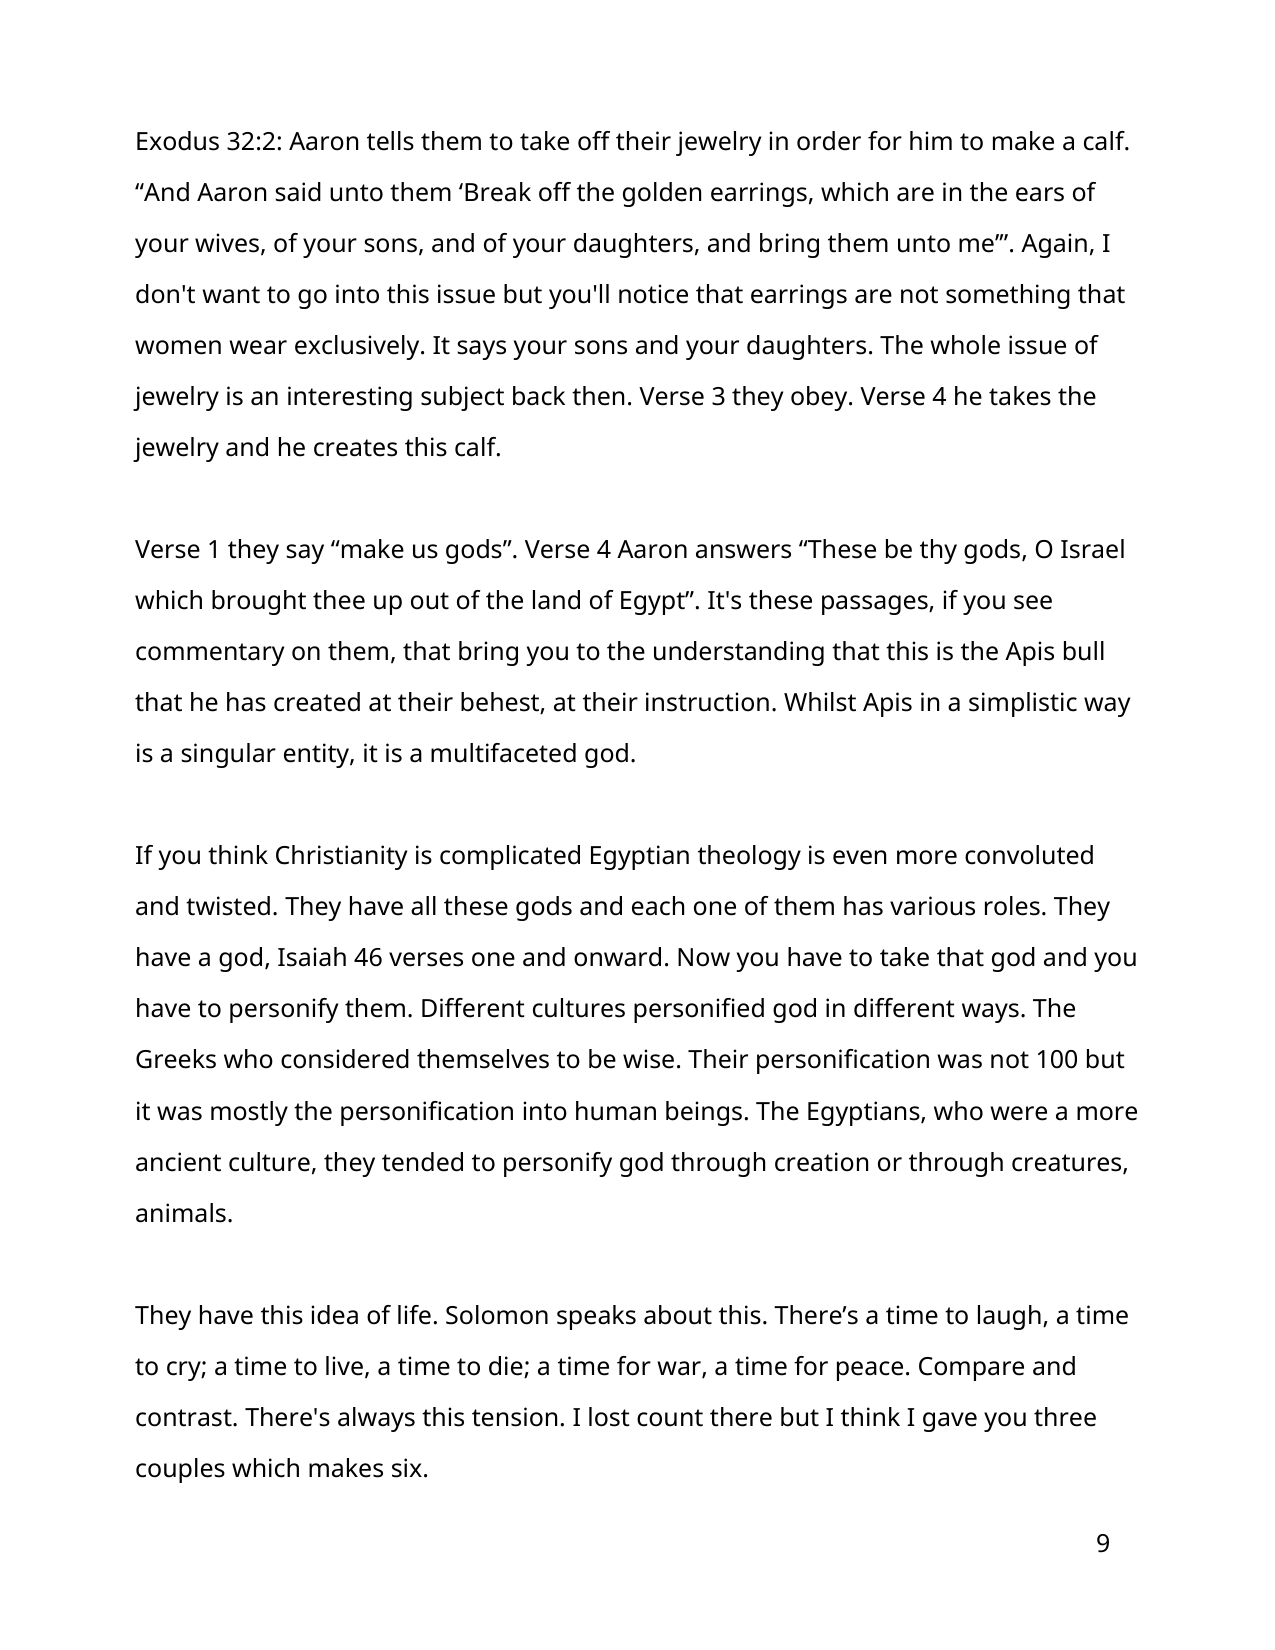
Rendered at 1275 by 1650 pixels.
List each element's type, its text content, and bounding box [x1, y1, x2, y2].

text They have this idea of life. Solomon speaks about this. There’s a time to laugh, a time to cry; a time to live, a time to die; a time for war, a time for peace. Compare and contrast. There's always this tension. I lost count there but I think I gave you three couples which makes six. [135, 1297, 1140, 1484]
text Exodus 32:2: Aaron tells them to take off their jewelry in order for him to make a calf. “And Aaron said unto them ‘Break off the golden earrings, which are in the ears of your wives, of your sons, and of your daughters, and bring them unto me’”. Again, I don't want to go into this issue but you'll notice that earrings are not something that women wear exclusively. It says your sons and your daughters. The whole issue of jewelry is an interesting subject back then. Verse 3 they obey. Verse 4 he takes the jewelry and he creates this calf. [135, 123, 1140, 464]
text Verse 1 they say “make us gods”. Verse 4 Aaron answers “These be thy gods, O Israel which brought thee up out of the land of Egypt”. It's these passages, if you see commentary on them, that bring you to the understanding that this is the Apis bull that he has created at their behest, at their instruction. Whilst Apis in a simplistic way is a singular entity, it is a multifaceted god. [135, 532, 1140, 770]
text If you think Christianity is complicated Egyptian theology is even more convoluted and twisted. They have all these gods and each one of them has various roles. They have a god, Isaiah 46 verses one and onward. Now you have to take that god and you have to personify them. Different cultures personified god in different ways. The Greeks who considered themselves to be wise. Their personification was not 100 but it was mostly the personification into human beings. The Egyptians, who were a more ancient culture, they tended to personify god through creation or through creatures, animals. [135, 838, 1140, 1229]
